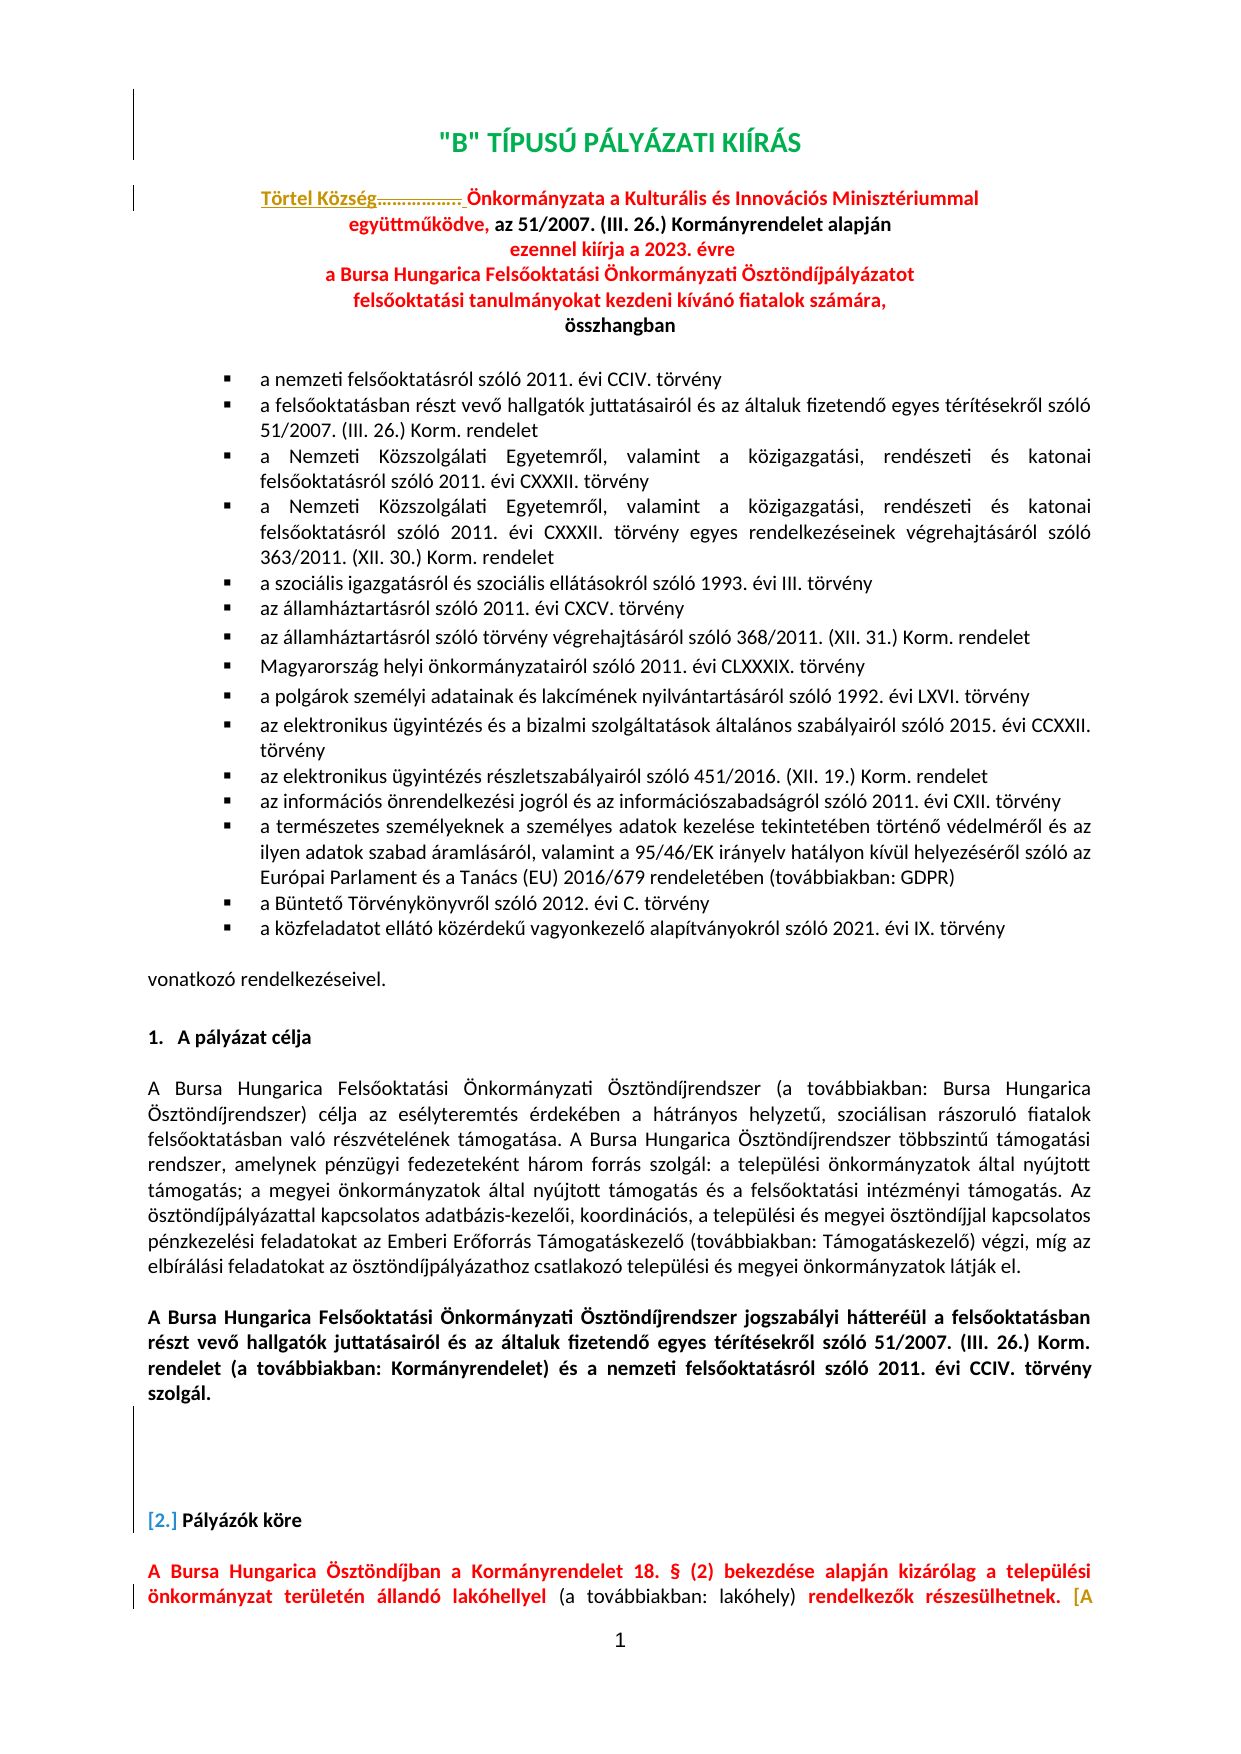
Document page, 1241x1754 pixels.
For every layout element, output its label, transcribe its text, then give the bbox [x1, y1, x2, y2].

text Önkormányzata a Kulturális és Innovációs Minisztériummal [148, 185, 1092, 211]
text A Bursa Hungarica Felsőoktatási Önkormányzati Ösztöndíjrendszer (a továbbiakban: Bursa Hungarica Ösztöndíjrendszer) célja az esélyteremtés érdekében a hátrányos helyzetű, szociálisan rászoruló fiatalok felsőoktatásban való részvételének támogatása. A Bursa Hungarica Ösztöndíjrendszer többszintű támogatási rendszer, amelynek pénzügyi fedezeteként három forrás szolgál: a települési önkormányzatok által nyújtott támogatás; a megyei önkormányzatok által nyújtott támogatás és a felsőoktatási intézményi támogatás. Az ösztöndíjpályázattal kapcsolatos adatbázis-kezelői, koordinációs, a települési és megyei ösztöndíjjal kapcsolatos pénzkezelési feladatokat az Emberi Erőforrás Támogatáskezelő (továbbiakban: Támogatáskezelő) végzi, míg az elbírálási feladatokat az ösztöndíjpályázathoz csatlakozó települési és megyei önkormányzatok látják el. [148, 1075, 1092, 1279]
text együttműködve, az 51/2007. (III. 26.) Kormányrendelet alapján ezennel kiírja a 2023. évre [148, 211, 1092, 262]
list az elektronikus ügyintézés és a bizalmi szolgáltatások általános szabályairól szóló 2015. évi CCXXII. törvény [222, 712, 1092, 763]
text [148, 1558, 1092, 1609]
text összhangban [148, 312, 1092, 338]
list Pályázók köre [148, 1507, 1092, 1533]
list a nemzeti felsőoktatásról szóló 2011. évi CCIV. törvény [222, 367, 1092, 392]
list a felsőoktatásban részt vevő hallgatók juttatásairól és az általuk fizetendő egyes térítésekről szóló 51/2007. (III. 26.) Korm. rendelet [222, 392, 1092, 443]
text felsőoktatási tanulmányokat kezdeni kívánó fiatalok számára, [148, 287, 1092, 312]
list a Büntető Törvénykönyvről szóló 2012. évi C. törvény [222, 890, 1092, 915]
list Magyarország helyi önkormányzatairól szóló 2011. évi CLXXXIX. törvény [222, 654, 1092, 679]
list az információs önrendelkezési jogról és az információszabadságról szóló 2011. évi CXII. törvény [222, 788, 1092, 814]
list a természetes személyeknek a személyes adatok kezelése tekintetében történő védelméről és az ilyen adatok szabad áramlásáról, valamint a 95/46/EK irányelv hatályon kívül helyezéséről szóló az Európai Parlament és a Tanács (EU) 2016/679 rendeletében (továbbiakban: GDPR) [222, 814, 1092, 890]
list a közfeladatot ellátó közérdekű vagyonkezelő alapítványokról szóló 2021. évi IX. törvény [222, 915, 1092, 941]
list a polgárok személyi adatainak és lakcímének nyilvántartásáról szóló 1992. évi LXVI. törvény [222, 683, 1092, 708]
list A pályázat célja [148, 1024, 1092, 1050]
list az államháztartásról szóló törvény végrehajtásáról szóló 368/2011. (XII. 31.) Korm. rendelet [222, 624, 1092, 650]
list a Nemzeti Közszolgálati Egyetemről, valamint a közigazgatási, rendészeti és katonai felsőoktatásról szóló 2011. évi CXXXII. törvény [222, 443, 1092, 494]
text A Bursa Hungarica Felsőoktatási Önkormányzati Ösztöndíjrendszer jogszabályi hátteréül a felsőoktatásban részt vevő hallgatók juttatásairól és az általuk fizetendő egyes térítésekről szóló 51/2007. (III. 26.) Korm. rendelet (a továbbiakban: Kormányrendelet) és a nemzeti felsőoktatásról szóló 2011. évi CCIV. törvény szolgál. [148, 1304, 1092, 1406]
text vonatkozó rendelkezéseivel. [148, 966, 1092, 992]
list a szociális igazgatásról és szociális ellátásokról szóló 1993. évi III. törvény [222, 570, 1092, 595]
subtitle "B" TÍPUSÚ PÁLYÁZATI KIÍRÁS [148, 124, 1092, 160]
list az elektronikus ügyintézés részletszabályairól szóló 451/2016. (XII. 19.) Korm. rendelet [222, 763, 1092, 788]
text a Bursa Hungarica Felsőoktatási Önkormányzati Ösztöndíjpályázatot [148, 262, 1092, 287]
list a Nemzeti Közszolgálati Egyetemről, valamint a közigazgatási, rendészeti és katonai felsőoktatásról szóló 2011. évi CXXXII. törvény egyes rendelkezéseinek végrehajtásáról szóló 363/2011. (XII. 30.) Korm. rendelet [222, 494, 1092, 570]
list az államháztartásról szóló 2011. évi CXCV. törvény [222, 595, 1092, 621]
